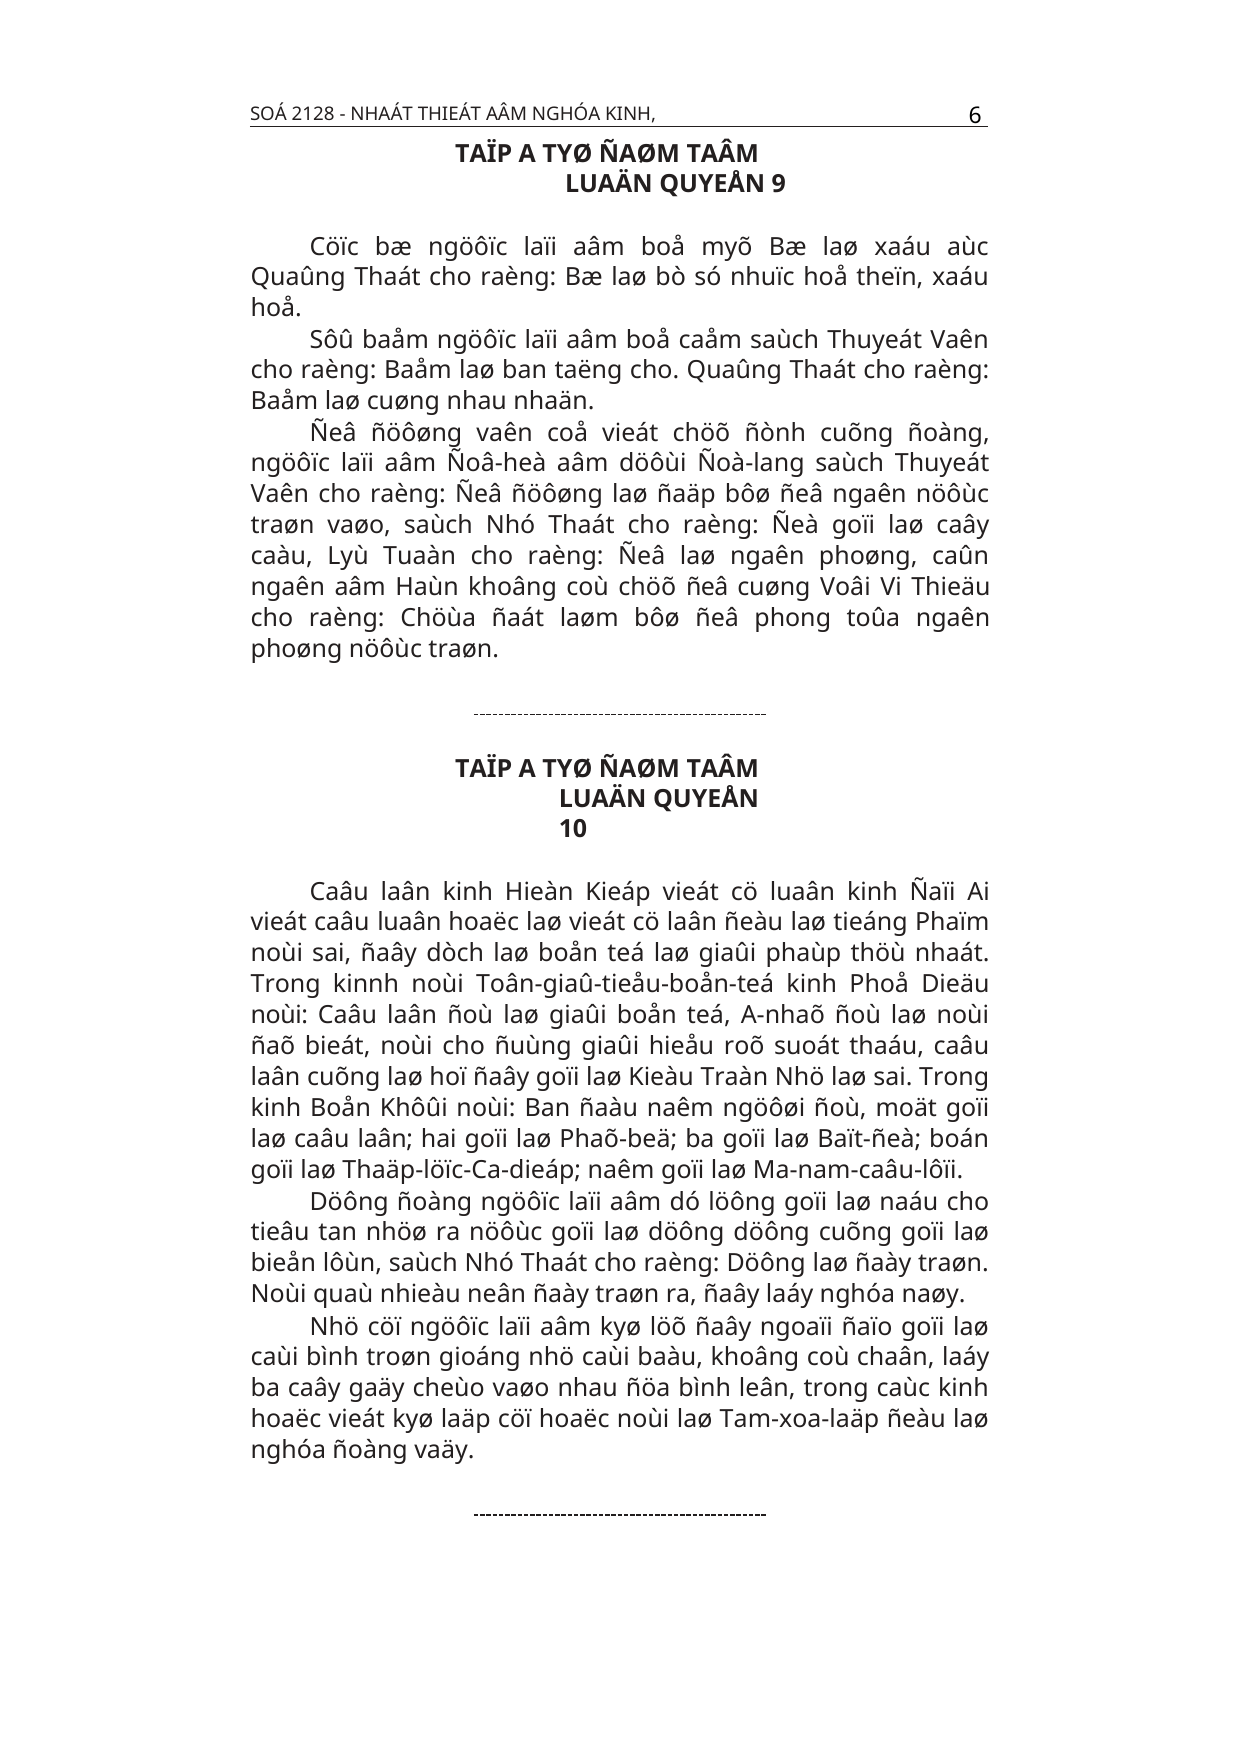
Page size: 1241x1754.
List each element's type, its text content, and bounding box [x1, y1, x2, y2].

text Sôû baåm ngöôïc laïi aâm boå caåm saùch Thuyeát Vaên cho raèng: Baåm laø ban taëng cho. Quaûng Thaát cho raèng: Baåm laø cuøng nhau nhaän. [250, 323, 990, 416]
text Ñeâ ñöôøng vaên coå vieát chöõ ñònh cuõng ñoàng, ngöôïc laïi aâm Ñoâ-heà aâm döôùi Ñoà-lang saùch Thuyeát Vaên cho raèng: Ñeâ ñöôøng laø ñaäp bôø ñeâ ngaên nöôùc traøn vaøo, saùch Nhó Thaát cho raèng: Ñeà goïi laø caây caàu, Lyù Tuaàn cho raèng: Ñeâ laø ngaên phoøng, caûn ngaên aâm Haùn khoâng coù chöõ ñeâ cuøng Voâi Vi Thieäu cho raèng: Chöùa ñaát laøm bôø ñeâ phong toûa ngaên phoøng nöôùc traøn. [250, 416, 990, 665]
text Döông ñoàng ngöôïc laïi aâm dó löông goïi laø naáu cho tieâu tan nhöø ra nöôùc goïi laø döông döông cuõng goïi laø bieån lôùn, saùch Nhó Thaát cho raèng: Döông laø ñaày traøn. Noùi quaù nhieàu neân ñaày traøn ra, ñaây laáy nghóa naøy. [250, 1186, 990, 1310]
text Caâu laân kinh Hieàn Kieáp vieát cö luaân kinh Ñaïi Ai vieát caâu luaân hoaëc laø vieát cö laân ñeàu laø tieáng Phaïm noùi sai, ñaây dòch laø boån teá laø giaûi phaùp thöù nhaát. Trong kinnh noùi Toân-giaû-tieåu-boån-teá kinh Phoå Dieäu noùi: Caâu laân ñoù laø giaûi boån teá, A-nhaõ ñoù laø noùi ñaõ bieát, noùi cho ñuùng giaûi hieåu roõ suoát thaáu, caâu laân cuõng laø hoï ñaây goïi laø Kieàu Traàn Nhö laø sai. Trong kinh Boån Khôûi noùi: Ban ñaàu naêm ngöôøi ñoù, moät goïi laø caâu laân; hai goïi laø Phaõ-beä; ba goïi laø Baït-ñeà; boán goïi laø Thaäp-löïc-Ca-dieáp; naêm goïi laø Ma-nam-caâu-lôïi. [250, 876, 990, 1186]
subtitle TAÏP A TYØ ÑAØM TAÂM LUAÄN QUYEÅN 9 [455, 138, 787, 199]
subtitle TAÏP A TYØ ÑAØM TAÂM LUAÄN QUYEÅN 10 [455, 753, 787, 845]
text Cöïc bæ ngöôïc laïi aâm boå myõ Bæ laø xaáu aùc Quaûng Thaát cho raèng: Bæ laø bò só nhuïc hoå theïn, xaáu hoå. [250, 230, 990, 323]
text Nhö cöï ngöôïc laïi aâm kyø löõ ñaây ngoaïi ñaïo goïi laø caùi bình troøn gioáng nhö caùi baàu, khoâng coù chaân, laáy ba caây gaäy cheùo vaøo nhau ñöa bình leân, trong caùc kinh hoaëc vieát kyø laäp cöï hoaëc noùi laø Tam-xoa-laäp ñeàu laø nghóa ñoàng vaäy. [250, 1310, 990, 1465]
